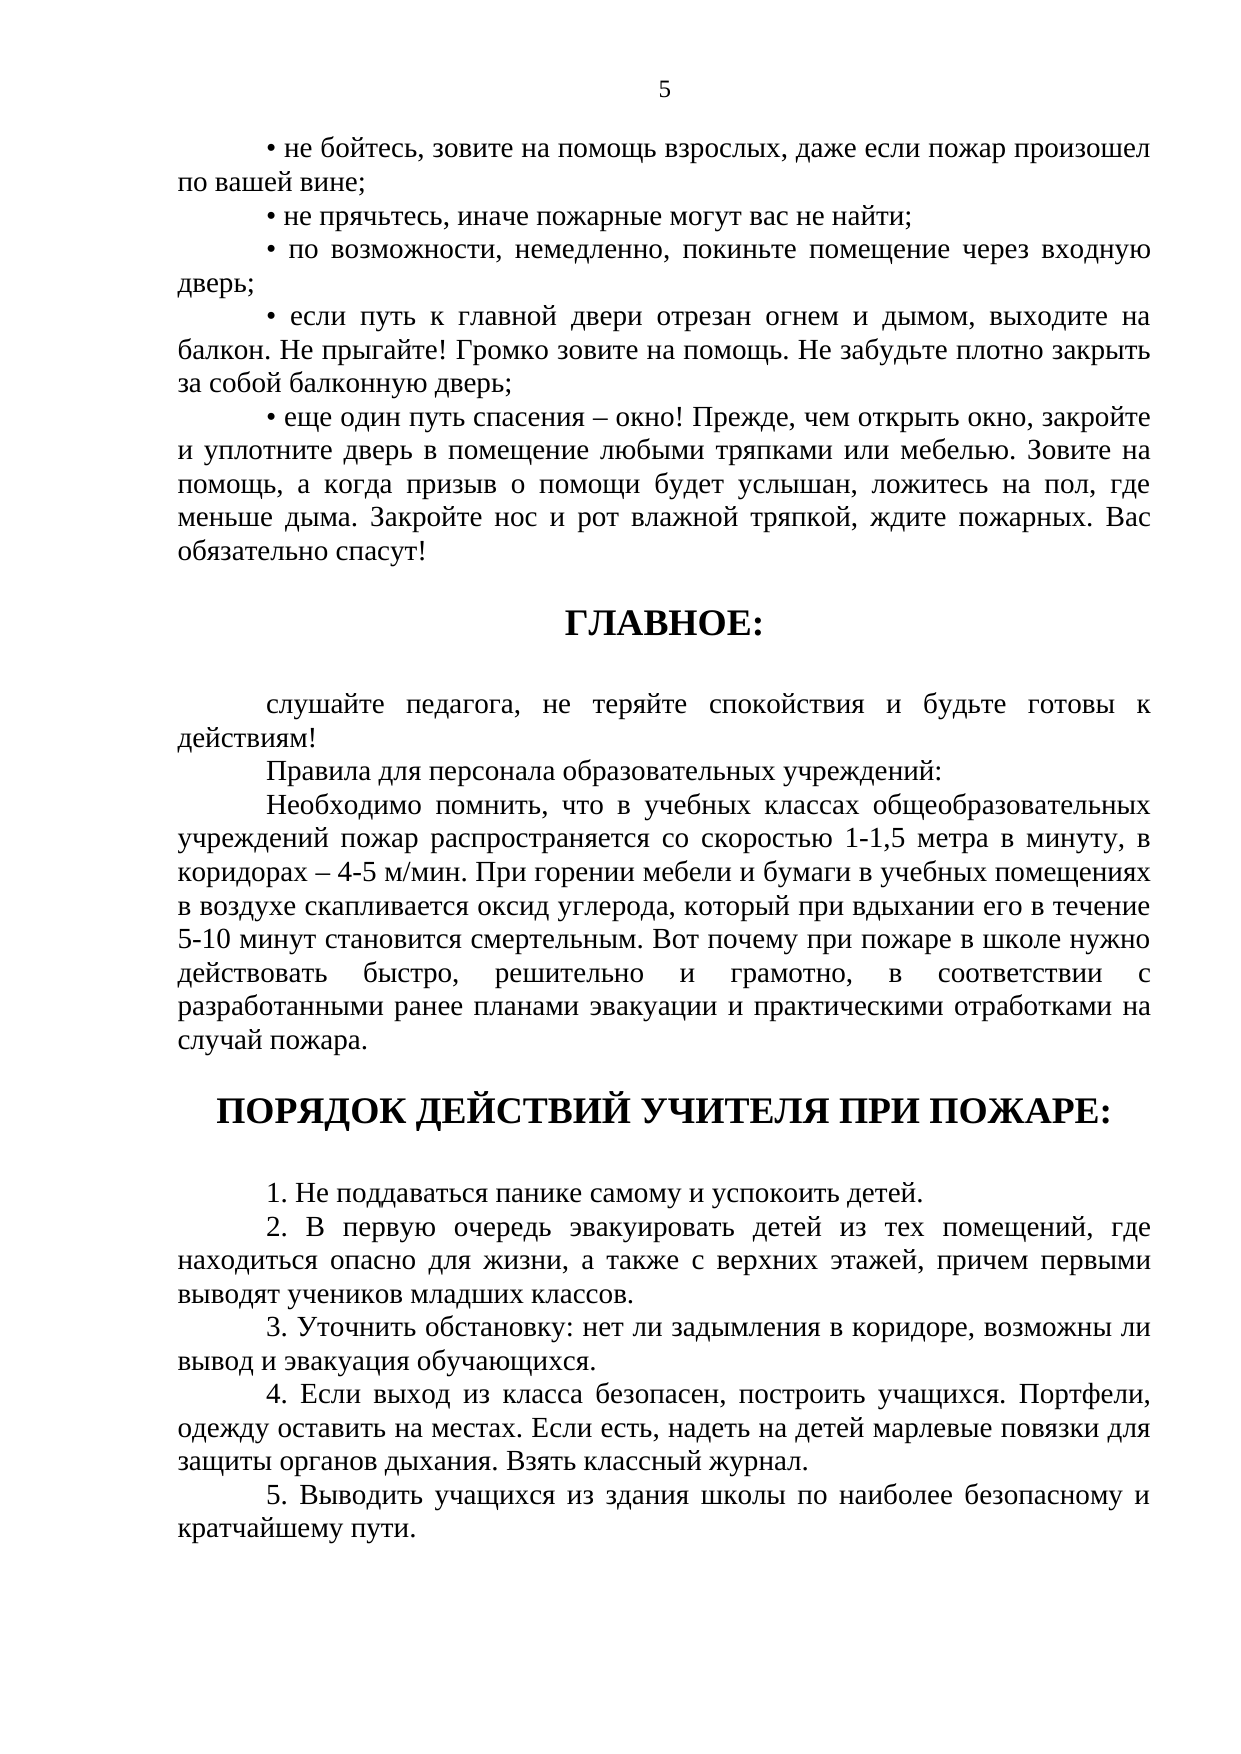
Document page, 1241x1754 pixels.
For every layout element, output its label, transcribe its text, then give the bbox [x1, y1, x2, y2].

text Правила для персонала образовательных учреждений: [177, 753, 1152, 787]
text ПОРЯДОК ДЕЙСТВИЙ УЧИТЕЛЯ ПРИ ПОЖАРЕ: [177, 1089, 1152, 1132]
text 4. Если выход из класса безопасен, построить учащихся. Портфели, одежду оставить на местах. Если есть, надеть на детей марлевые повязки для защиты органов дыхания. Взять классный журнал. [177, 1376, 1152, 1477]
text 3. Уточнить обстановку: нет ли задымления в коридоре, возможны ли вывод и эвакуация обучающихся. [177, 1309, 1152, 1376]
text Необходимо помнить, что в учебных классах общеобразовательных учреждений пожар распространяется со скоростью 1-1,5 метра в минуту, в коридорах – 4-5 м/мин. При горении мебели и бумаги в учебных помещениях в воздухе скапливается оксид углерода, который при вдыхании его в течение 5-10 минут становится смертельным. Вот почему при пожаре в школе нужно действовать быстро, решительно и грамотно, в соответствии с разработанными ранее планами эвакуации и практическими отработками на случай пожара. [177, 787, 1152, 1055]
text 1. Не поддаваться панике самому и успокоить детей. [177, 1175, 1152, 1209]
text • не прячьтесь, иначе пожарные могут вас не найти; [177, 198, 1152, 231]
text 2. В первую очередь эвакуировать детей из тех помещений, где находиться опасно для жизни, а также с верхних этажей, причем первыми выводят учеников младших классов. [177, 1209, 1152, 1309]
text ГЛАВНОЕ: [177, 600, 1152, 643]
text 5. Выводить учащихся из здания школы по наиболее безопасному и кратчайшему пути. [177, 1477, 1152, 1544]
text • по возможности, немедленно, покиньте помещение через входную дверь; [177, 231, 1152, 298]
text • если путь к главной двери отрезан огнем и дымом, выходите на балкон. Не прыгайте! Громко зовите на помощь. Не забудьте плотно закрыть за собой балконную дверь; [177, 298, 1152, 399]
text • еще один путь спасения – окно! Прежде, чем открыть окно, закройте и уплотните дверь в помещение любыми тряпками или мебелью. Зовите на помощь, а когда призыв о помощи будет услышан, ложитесь на пол, где меньше дыма. Закройте нос и рот влажной тряпкой, ждите пожарных. Вас обязательно спасут! [177, 399, 1152, 567]
text • не бойтесь, зовите на помощь взрослых, даже если пожар произошел по вашей вине; [177, 131, 1152, 198]
text слушайте педагога, не теряйте спокойствия и будьте готовы к действиям! [177, 686, 1152, 753]
